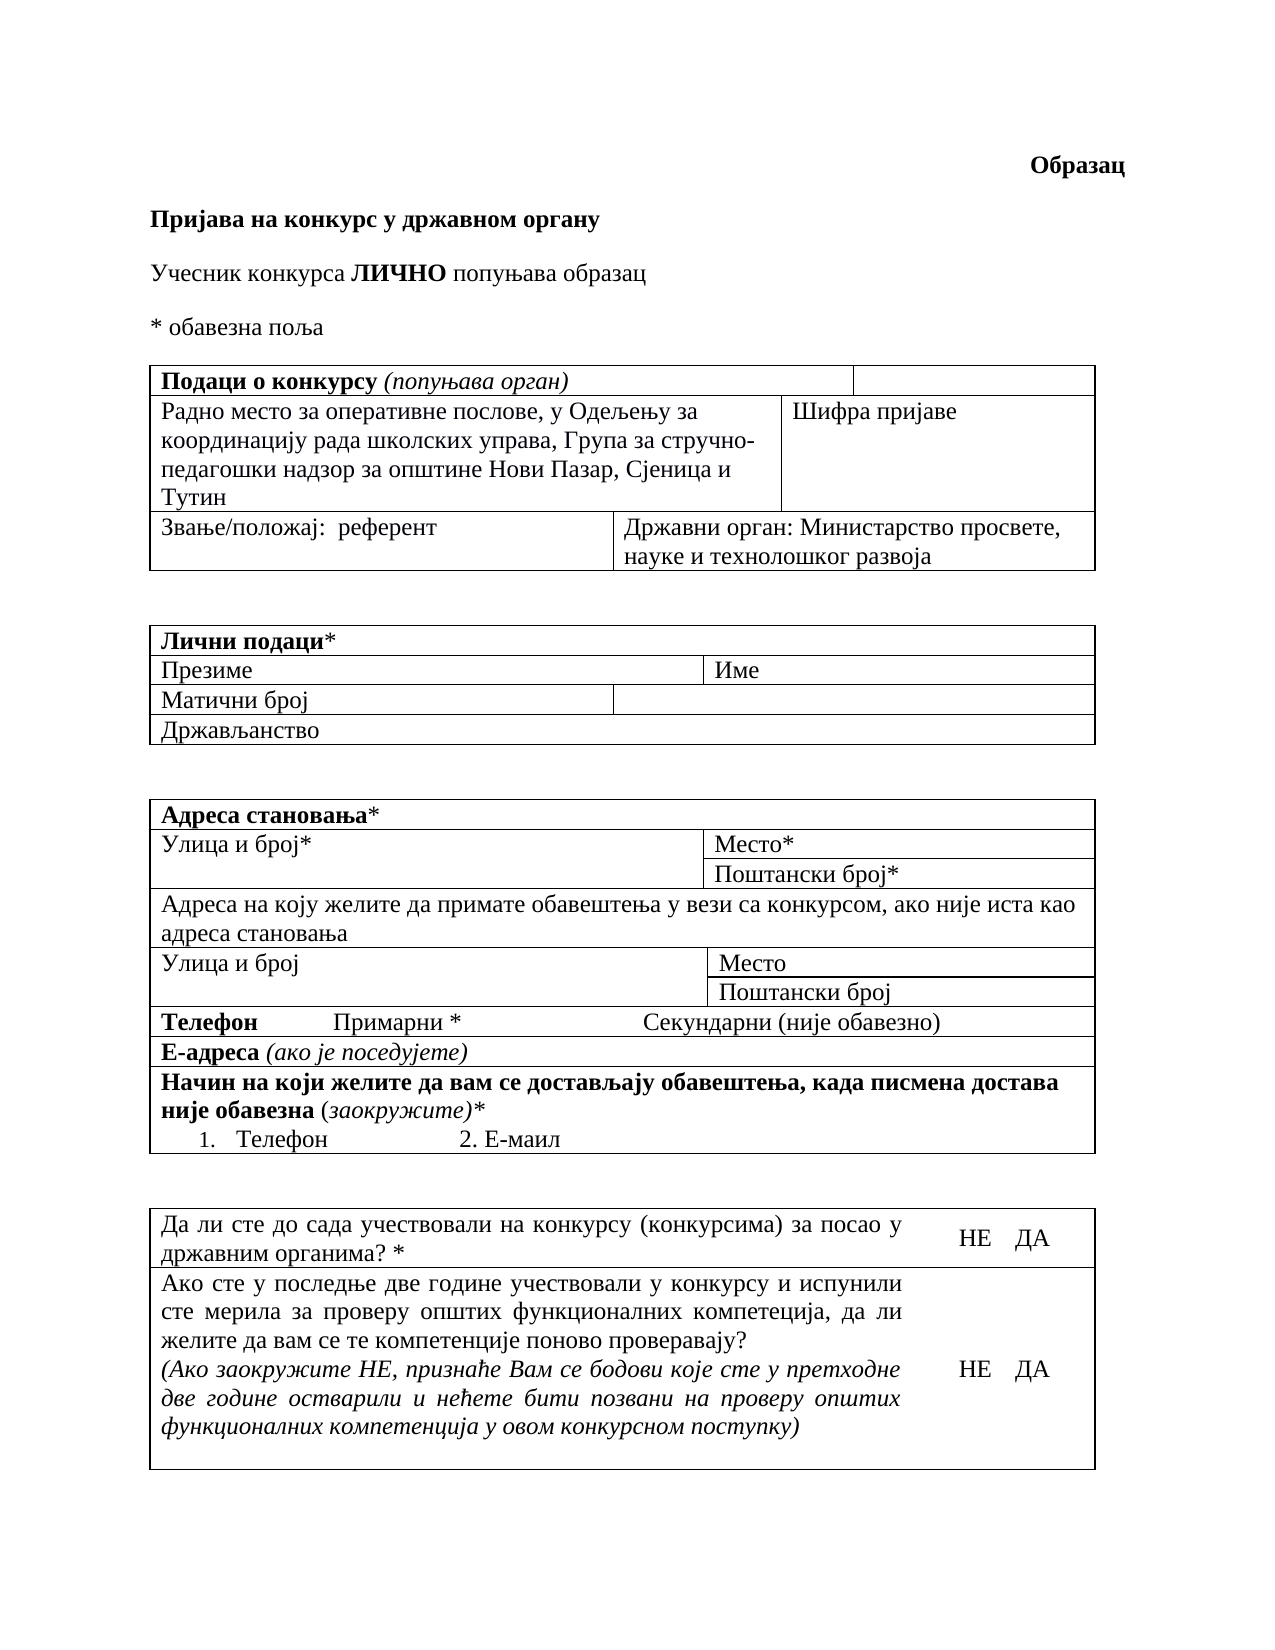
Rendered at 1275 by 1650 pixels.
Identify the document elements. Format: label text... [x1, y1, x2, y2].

text Пријава на конкурс у државном органу [150, 204, 1125, 233]
table_cell Телефон Примарни * Секундарни (није обавезно) [151, 1007, 1094, 1036]
table_cell НЕ [914, 1268, 1003, 1469]
table_header Лични подаци* [151, 626, 1094, 654]
table_cell Место [708, 948, 1094, 976]
table_cell Радно место за оперативне послове, у Одељењу за координацију рада школских управа, Група за стручно- педагошки надзор за општине Нови Пазар, Сјеница и Тутин [151, 396, 781, 511]
text * обавезна поља [150, 312, 1125, 340]
table_cell ДА [1003, 1268, 1094, 1469]
table_cell Улица и број* [151, 830, 703, 888]
table_cell Шифра пријаве [782, 396, 1094, 511]
table_cell Поштански број* [704, 859, 1094, 888]
table_cell Ако сте у последње две године учествовали у конкурсу и испунили сте мерила за проверу општих функционалних компетеција, да ли желите да вам се те компетенције поново проверавају? (Ако заокружите НЕ, признаће Вам се бодови које сте у претходне две године остварили и нећете бити позвани на проверу општих функционалних компетенција у овом конкурсном поступку) [151, 1268, 914, 1469]
table_cell Звање/положај: референт [151, 512, 613, 570]
table_cell Е-адреса (ако је поседујете) [151, 1037, 1094, 1066]
table_cell Државни орган: Министарство просвете, науке и технолошког развоја [614, 512, 1094, 570]
table_cell Место* [704, 830, 1094, 858]
table_cell Адреса на коју желите да примате обавештења у вези са конкурсом, ако није иста као адреса становања [151, 889, 1094, 947]
table_cell Начин на који желите да вам се достављају обавештења, када писмена достава није обавезна (заокружите)* Телефон 2. Е-маил [151, 1067, 1094, 1153]
table_header ДА [1003, 1209, 1094, 1267]
table_cell Држављанство [151, 715, 1094, 744]
table_header НЕ [914, 1209, 1003, 1267]
table_header Да ли сте до сада учествовали на конкурсу (конкурсима) за посао у државним органима? * [151, 1209, 914, 1267]
table_cell [614, 685, 1094, 714]
table_cell Презиме [151, 656, 703, 684]
table_header [854, 366, 1094, 395]
table_cell Матични број [151, 685, 613, 714]
table_header Адреса становања* [151, 800, 1094, 828]
text Образац [150, 150, 1125, 179]
table_header Подаци о конкурсу (попуњава орган) [151, 366, 853, 395]
table_cell Улица и број [151, 948, 707, 1006]
table_cell Име [704, 656, 1094, 684]
text Учесник конкурса ЛИЧНО попуњава образац [150, 258, 1125, 286]
table_cell Поштански број [708, 978, 1094, 1006]
